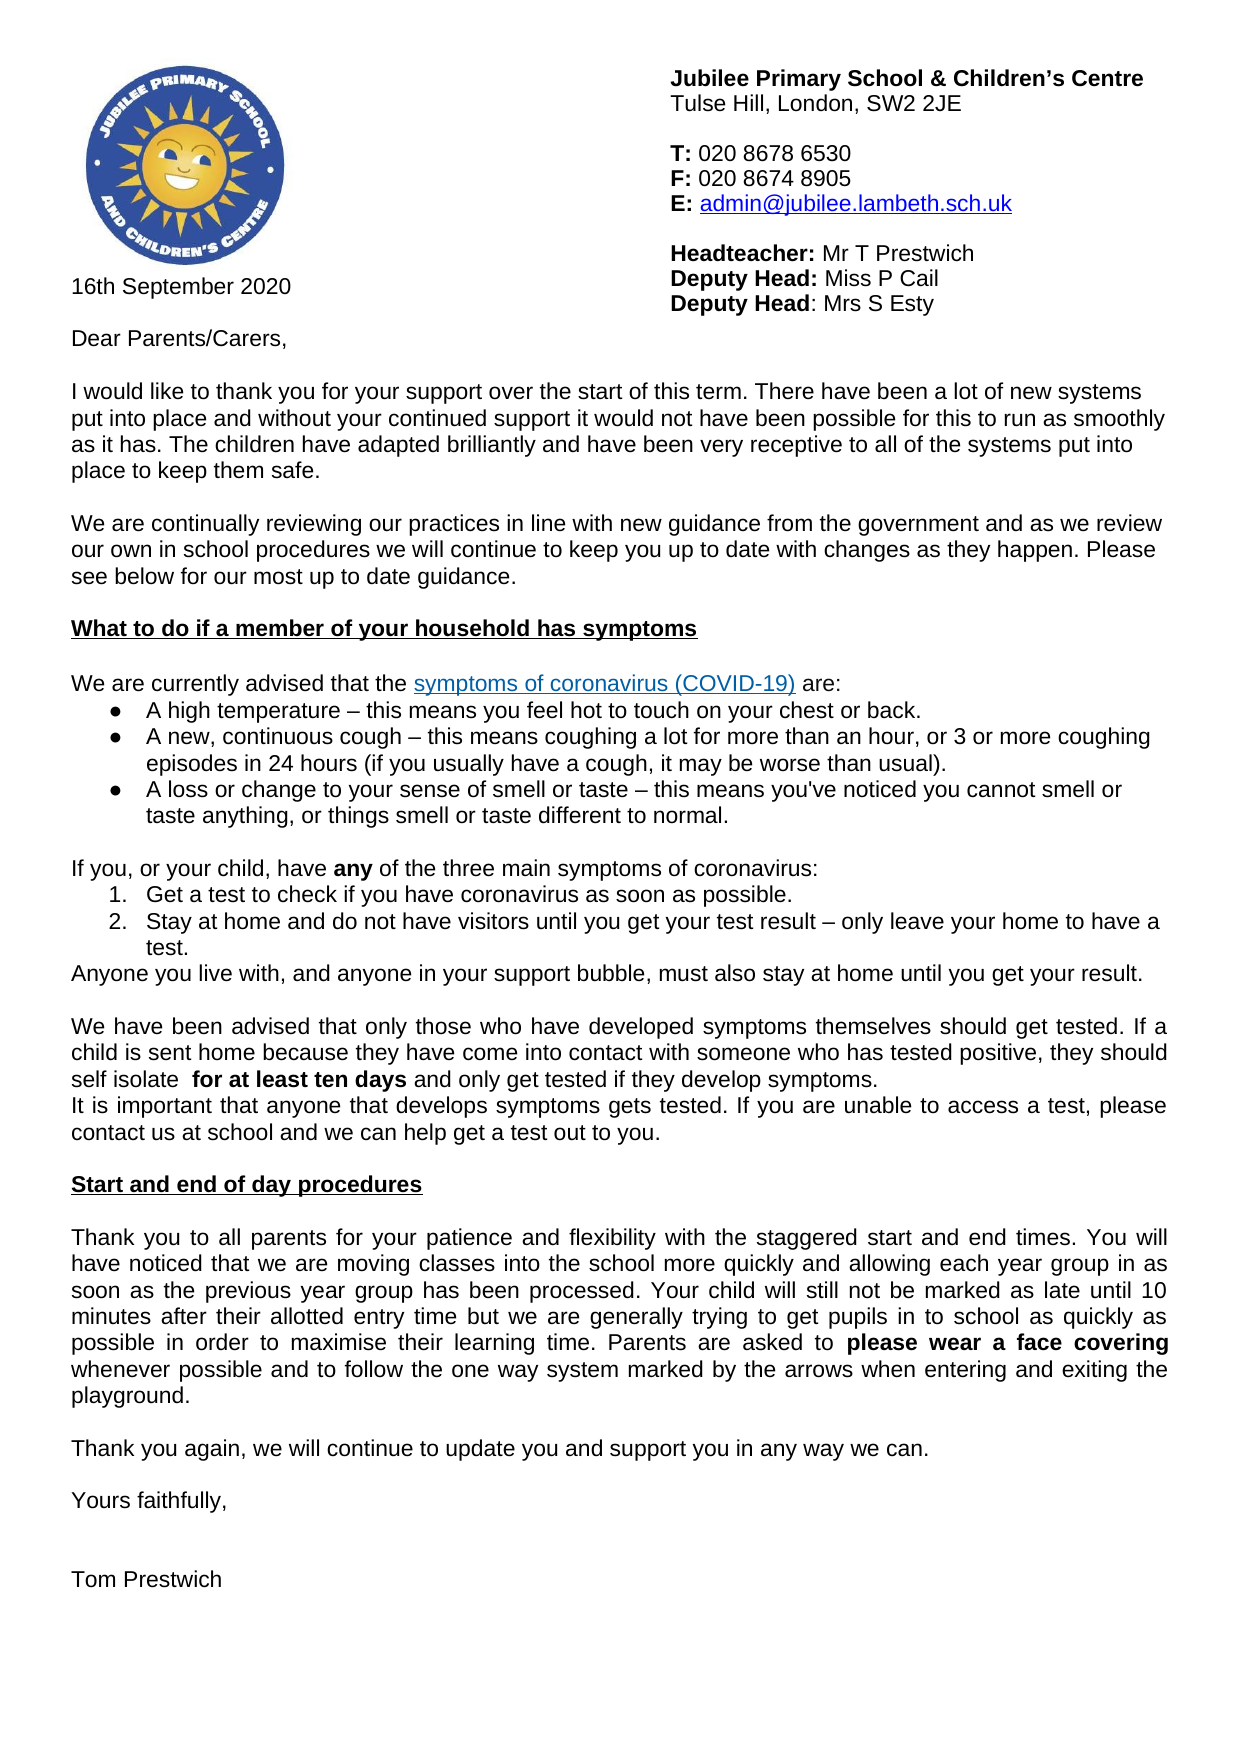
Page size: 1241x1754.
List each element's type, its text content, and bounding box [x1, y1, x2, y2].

list A high temperature – this means you feel hot to touch on your chest or back. [108, 697, 1169, 723]
text We are continually reviewing our practices in line with new guidance from the government and as we review our own in school procedures we will continue to keep you up to date with changes as they happen. Please see below for our most up to date guidance. [71, 510, 1169, 589]
list Stay at home and do not have visitors until you get your test result – only leave your home to have a test. [108, 908, 1169, 960]
text Start and end of day procedures [71, 1171, 1169, 1197]
list A new, continuous cough – this means coughing a lot for more than an hour, or 3 or more coughing episodes in 24 hours (if you usually have a cough, it may be worse than usual). [108, 723, 1169, 776]
text What to do if a member of your household has symptoms [71, 615, 1169, 642]
text It is important that anyone that develops symptoms gets tested. If you are unable to access a test, please contact us at school and we can help get a test out to you. [71, 1092, 1169, 1145]
text We are currently advised that the symptoms of coronavirus (COVID-19) are: [71, 670, 1169, 697]
text Thank you to all parents for your patience and flexibility with the staggered start and end times. You will have noticed that we are moving classes into the school more quickly and allowing each year group in as soon as the previous year group has been processed. Your child will still not be marked as late until 10 minutes after their allotted entry time but we are generally trying to get pupils in to school as quickly as possible in order to maximise their learning time. Parents are asked to please wear a face covering whenever possible and to follow the one way system marked by the arrows when entering and exiting the playground. [71, 1224, 1169, 1408]
picture [70, 58, 302, 273]
text Dear Parents/Carers, [71, 325, 1169, 352]
text Thank you again, we will continue to update you and support you in any way we can. [71, 1435, 1169, 1461]
text 16th September 2020 [71, 273, 655, 299]
text I would like to thank you for your support over the start of this term. There have been a lot of new systems put into place and without your continued support it would not have been possible for this to run as smoothly as it has. The children have adapted brilliantly and have been very receptive to all of the systems put into place to keep them safe. [71, 378, 1169, 483]
list Get a test to check if you have coronavirus as soon as possible. [108, 881, 1169, 908]
text We have been advised that only those who have developed symptoms themselves should get tested. If a child is sent home because they have come into contact with someone who has tested positive, they should self isolate for at least ten days and only get tested if they develop symptoms. [71, 1013, 1169, 1092]
text Tom Prestwich [71, 1566, 1169, 1593]
text Yours faithfully, [71, 1487, 1169, 1514]
text Anyone you live with, and anyone in your support bubble, must also stay at home until you get your result. [71, 960, 1169, 987]
text If you, or your child, have any of the three main symptoms of coronavirus: [71, 855, 1169, 881]
list A loss or change to your sense of smell or taste – this means you've noticed you cannot smell or taste anything, or things smell or taste different to normal. [108, 776, 1169, 828]
